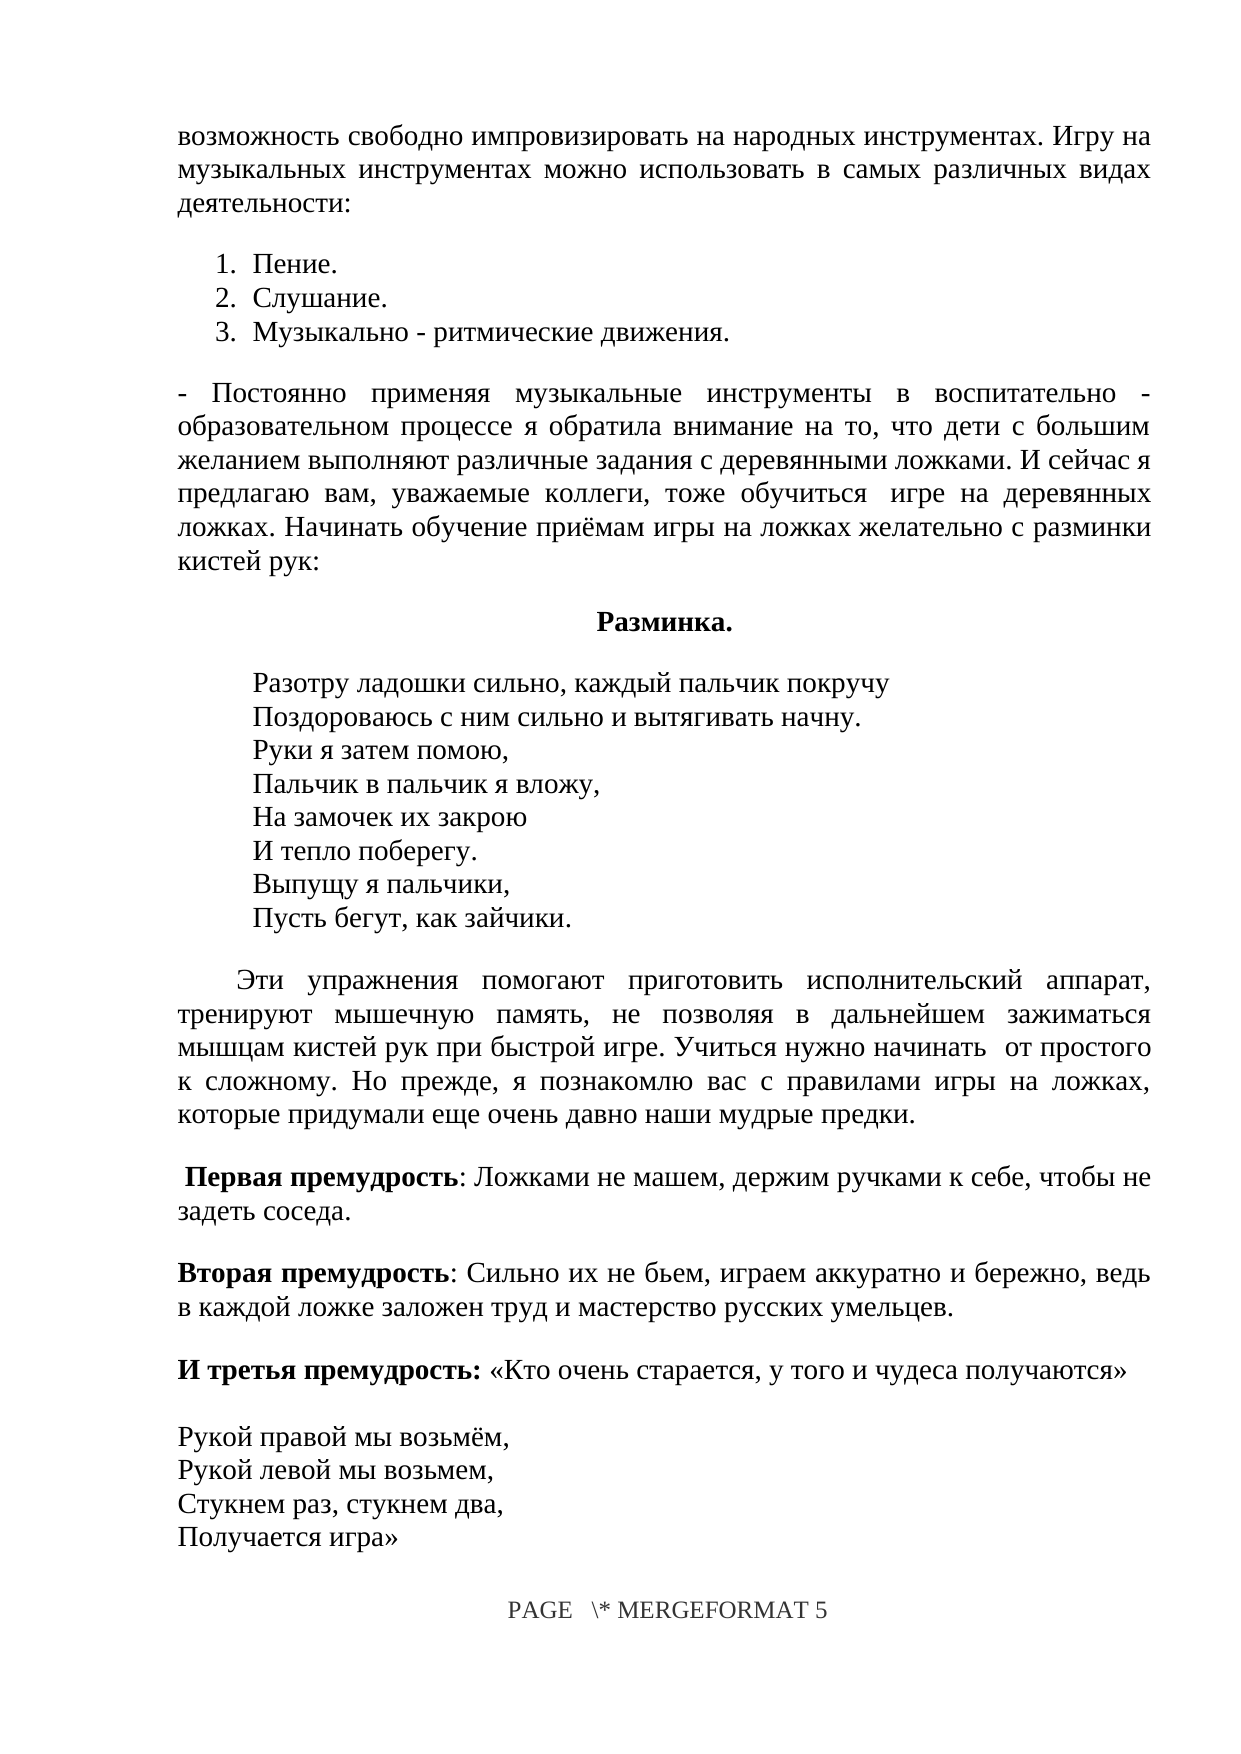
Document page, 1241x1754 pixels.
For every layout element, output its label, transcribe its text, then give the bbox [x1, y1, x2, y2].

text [177, 118, 1152, 219]
text Разотру ладошки сильно, каждый пальчик покручу [252, 665, 1152, 699]
text Рукой правой мы возьмём, [177, 1419, 1152, 1452]
text Пальчик в пальчик я вложу, [252, 766, 1152, 799]
text На замочек их закрою [252, 799, 1152, 833]
text Вторая премудрость: Сильно их не бьем, играем аккуратно и бережно, ведь в каждой ложке заложен труд и мастерство русских умельцев. [177, 1256, 1152, 1323]
text Рукой левой мы возьмем, [177, 1452, 1152, 1486]
text Получается игра» [177, 1519, 1152, 1553]
list Пение. [215, 247, 1152, 280]
text Пусть бегут, как зайчики. [252, 900, 1152, 934]
text Руки я затем помою, [252, 732, 1152, 766]
list Музыкально - ритмические движения. [215, 314, 1152, 347]
text И тепло поберегу. [252, 833, 1152, 867]
text Разминка. [177, 604, 1152, 638]
text Первая премудрость: Ложками не машем, держим ручками к себе, чтобы не задеть соседа. [177, 1159, 1152, 1226]
text Выпущу я пальчики, [252, 867, 1152, 900]
text Поздороваюсь с ним сильно и вытягивать начну. [252, 699, 1152, 732]
text Стукнем раз, стукнем два, [177, 1486, 1152, 1519]
text Эти упражнения помогают приготовить исполнительский аппарат, тренируют мышечную память, не позволяя в дальнейшем зажиматься мышцам кистей рук при быстрой игре. Учиться нужно начинать от простого к сложному. Но прежде, я познакомлю вас с правилами игры на ложках, которые придумали еще очень давно наши мудрые предки. [177, 962, 1152, 1130]
text И третья премудрость: «Кто очень старается, у того и чудеса получаются» [177, 1352, 1152, 1385]
list Слушание. [215, 280, 1152, 314]
text - Постоянно применяя музыкальные инструменты в воспитательно - образовательном процессе я обратила внимание на то, что дети с большим желанием выполняют различные задания с деревянными ложками. И сейчас я предлагаю вам, уважаемые коллеги, тоже обучиться игре на деревянных ложках. Начинать обучение приёмам игры на ложках желательно с разминки кистей рук: [177, 375, 1152, 576]
